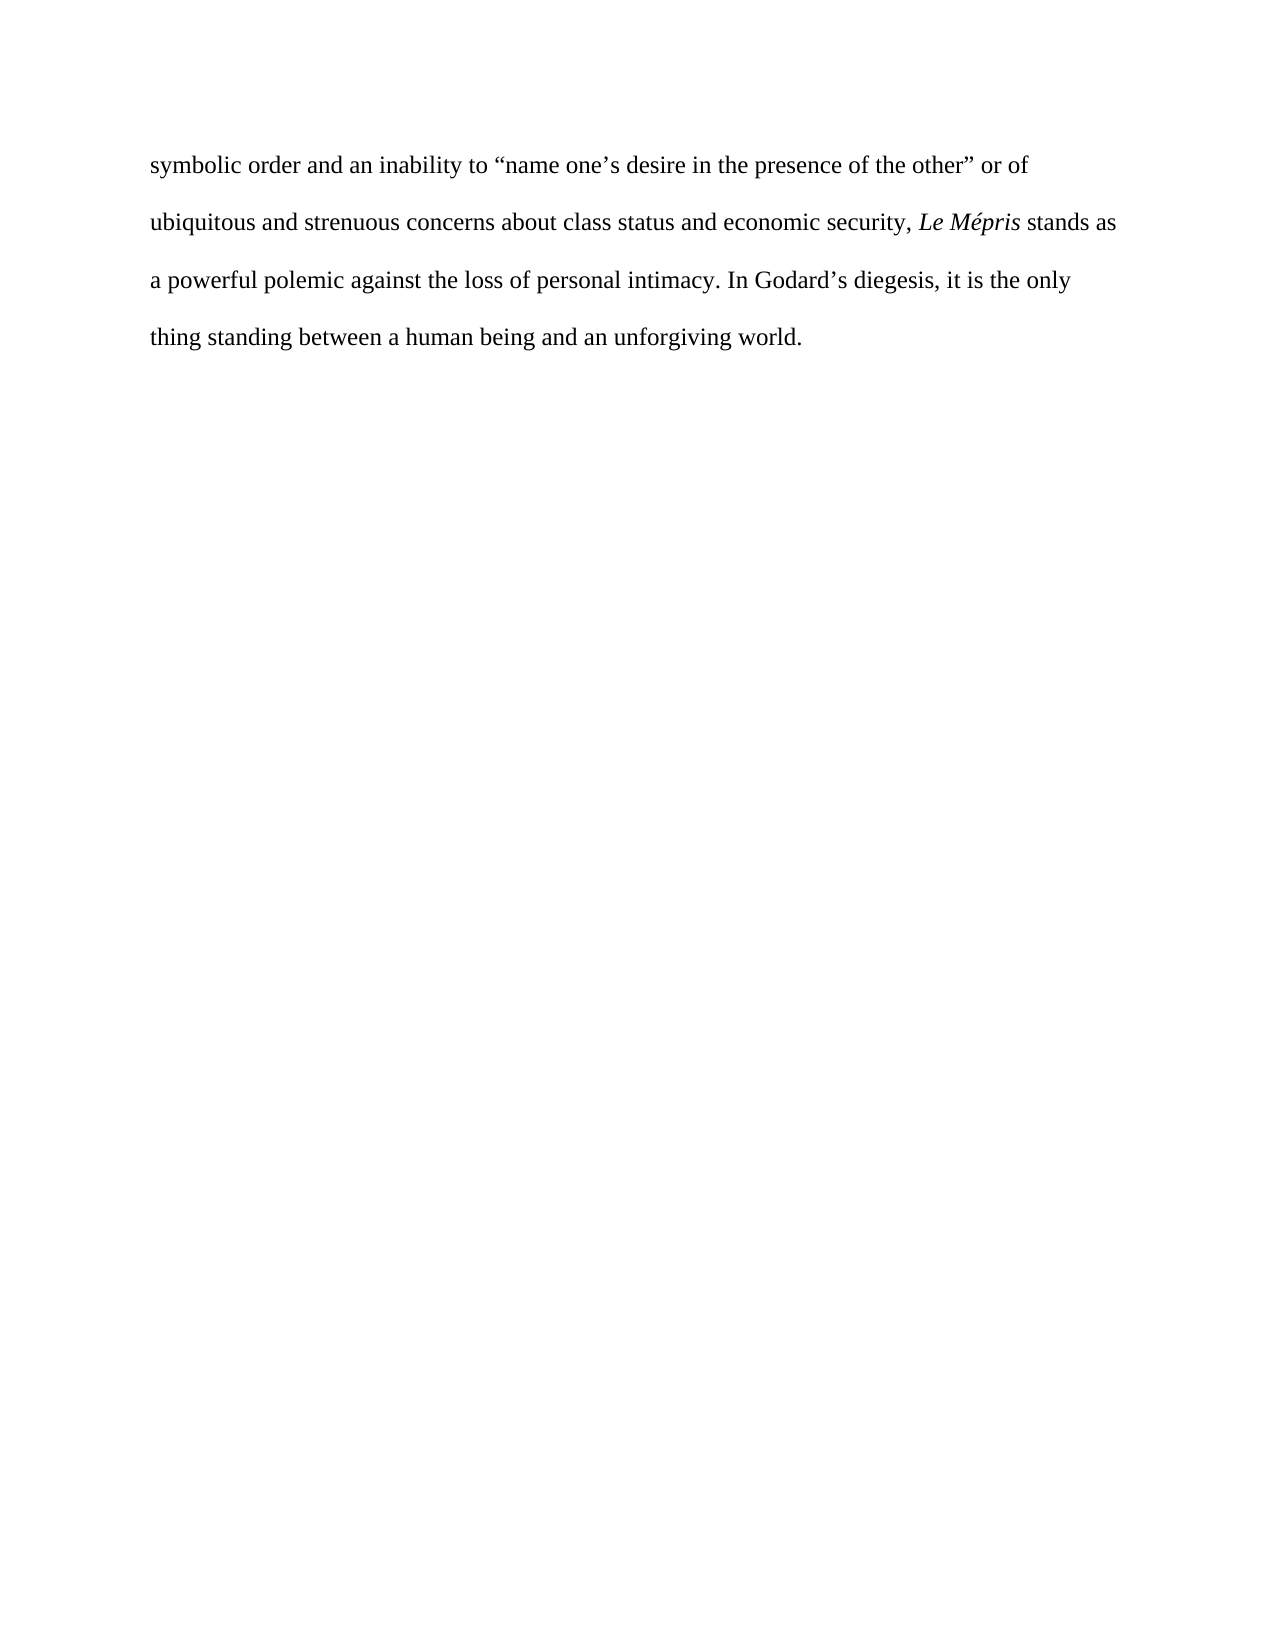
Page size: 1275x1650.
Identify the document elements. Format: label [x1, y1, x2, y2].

text [150, 150, 1125, 351]
